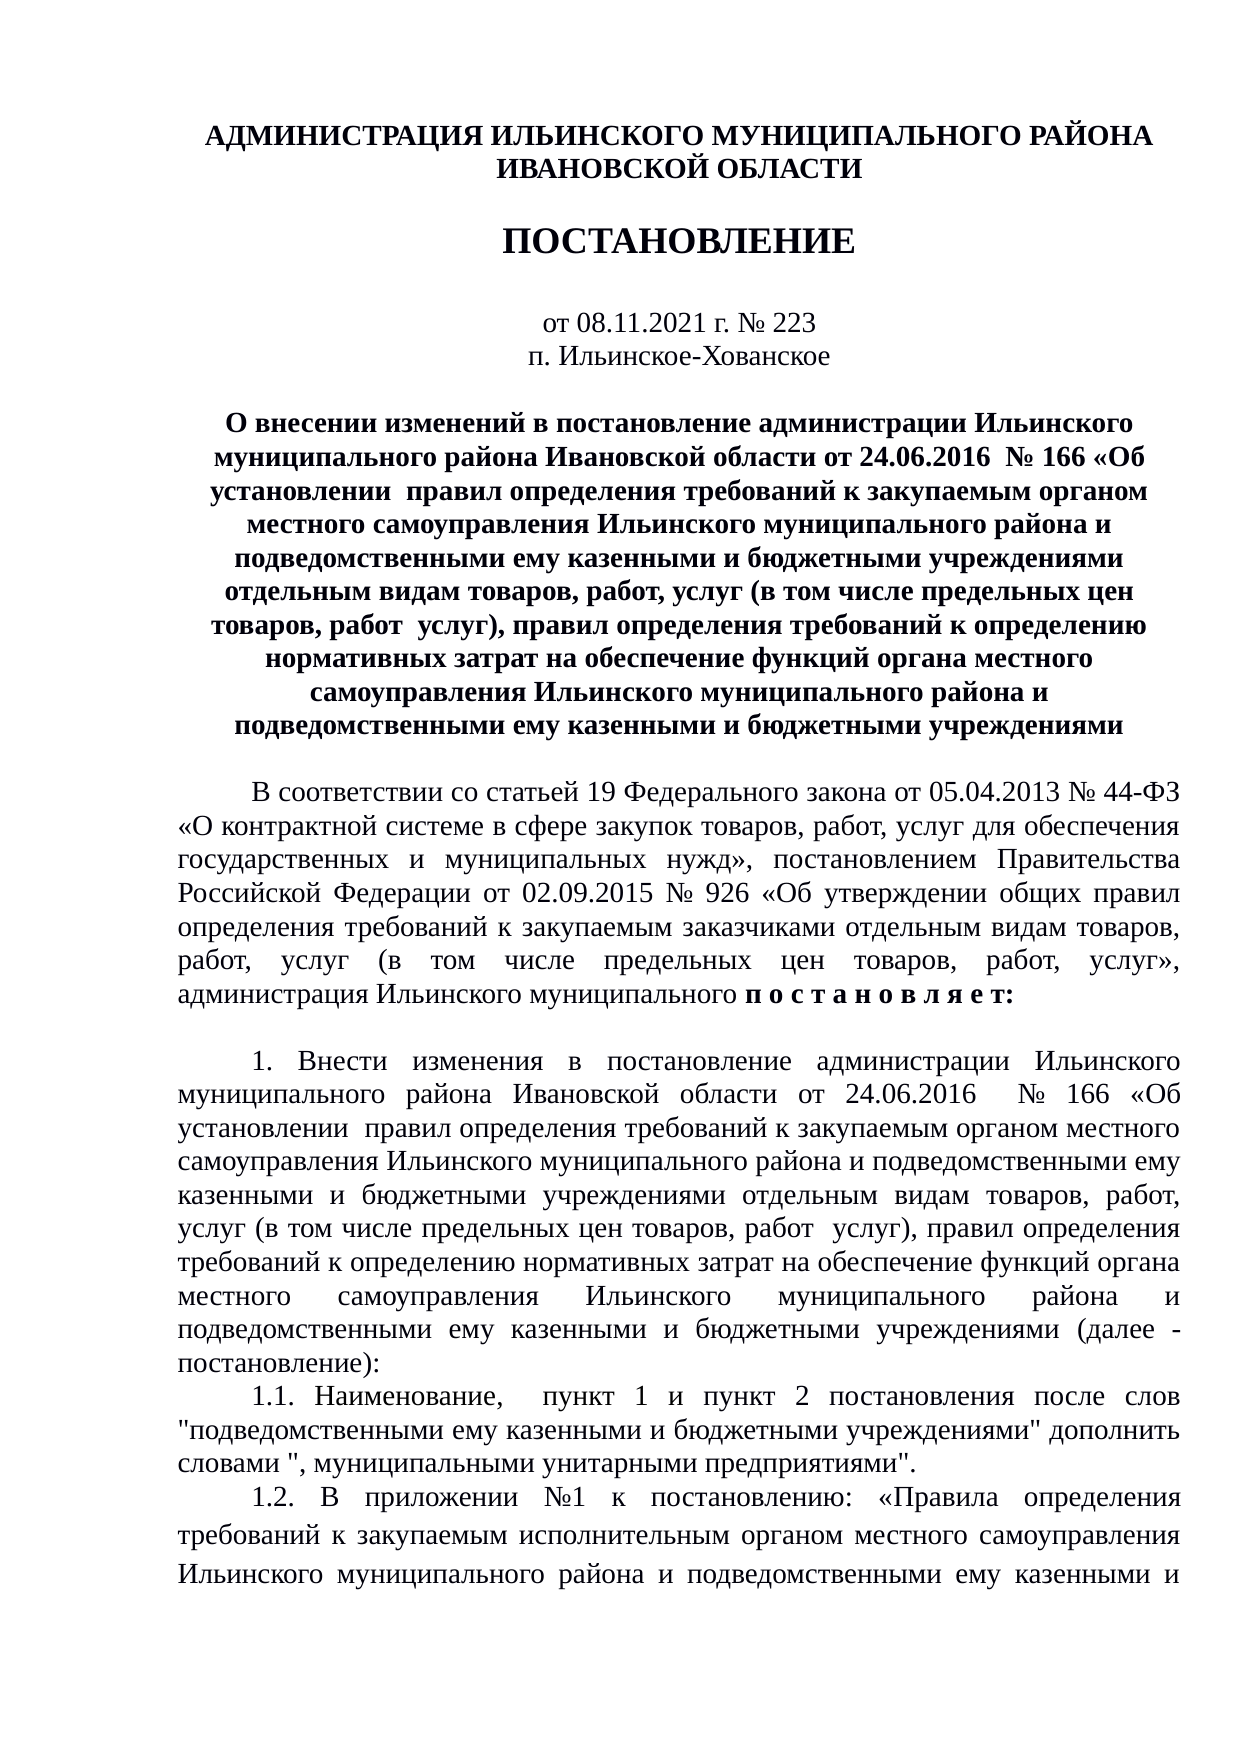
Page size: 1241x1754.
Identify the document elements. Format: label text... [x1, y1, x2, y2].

title АДМИНИСТРАЦИЯ ИЛЬИНСКОГО МУНИЦИПАЛЬНОГО РАЙОНА ИВАНОВСКОЙ ОБЛАСТИ [177, 118, 1181, 185]
text 1.1. Наименование, пункт 1 и пункт 2 постановления после слов "подведомственными ему казенными и бюджетными учреждениями" дополнить словами ", муниципальными унитарными предприятиями". [177, 1378, 1181, 1479]
title п. Ильинское-Хованское [177, 338, 1181, 372]
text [177, 1479, 1181, 1589]
title ПОСТАНОВЛЕНИЕ [177, 219, 1181, 262]
title от 08.11.2021 г. № 223 [177, 305, 1181, 338]
text В соответствии со статьей 19 Федерального закона от 05.04.2013 № 44-ФЗ «О контрактной системе в сфере закупок товаров, работ, услуг для обеспечения государственных и муниципальных нужд», постановлением Правительства Российской Федерации от 02.09.2015 № 926 «Об утверждении общих правил определения требований к закупаемым заказчиками отдельным видам товаров, работ, услуг (в том числе предельных цен товаров, работ, услуг», администрация Ильинского муниципального п о с т а н о в л я е т: [177, 774, 1181, 1009]
text О внесении изменений в постановление администрации Ильинского муниципального района Ивановской области от 24.06.2016 № 166 «Об установлении правил определения требований к закупаемым органом местного самоуправления Ильинского муниципального района и подведомственными ему казенными и бюджетными учреждениями отдельным видам товаров, работ, услуг (в том числе предельных цен товаров, работ услуг), правил определения требований к определению нормативных затрат на обеспечение функций органа местного самоуправления Ильинского муниципального района и подведомственными ему казенными и бюджетными учреждениями [177, 406, 1181, 741]
text 1. Внести изменения в постановление администрации Ильинского муниципального района Ивановской области от 24.06.2016 № 166 «Об установлении правил определения требований к закупаемым органом местного самоуправления Ильинского муниципального района и подведомственными ему казенными и бюджетными учреждениями отдельным видам товаров, работ, услуг (в том числе предельных цен товаров, работ услуг), правил определения требований к определению нормативных затрат на обеспечение функций органа местного самоуправления Ильинского муниципального района и подведомственными ему казенными и бюджетными учреждениями (далее - постановление): [177, 1043, 1181, 1378]
